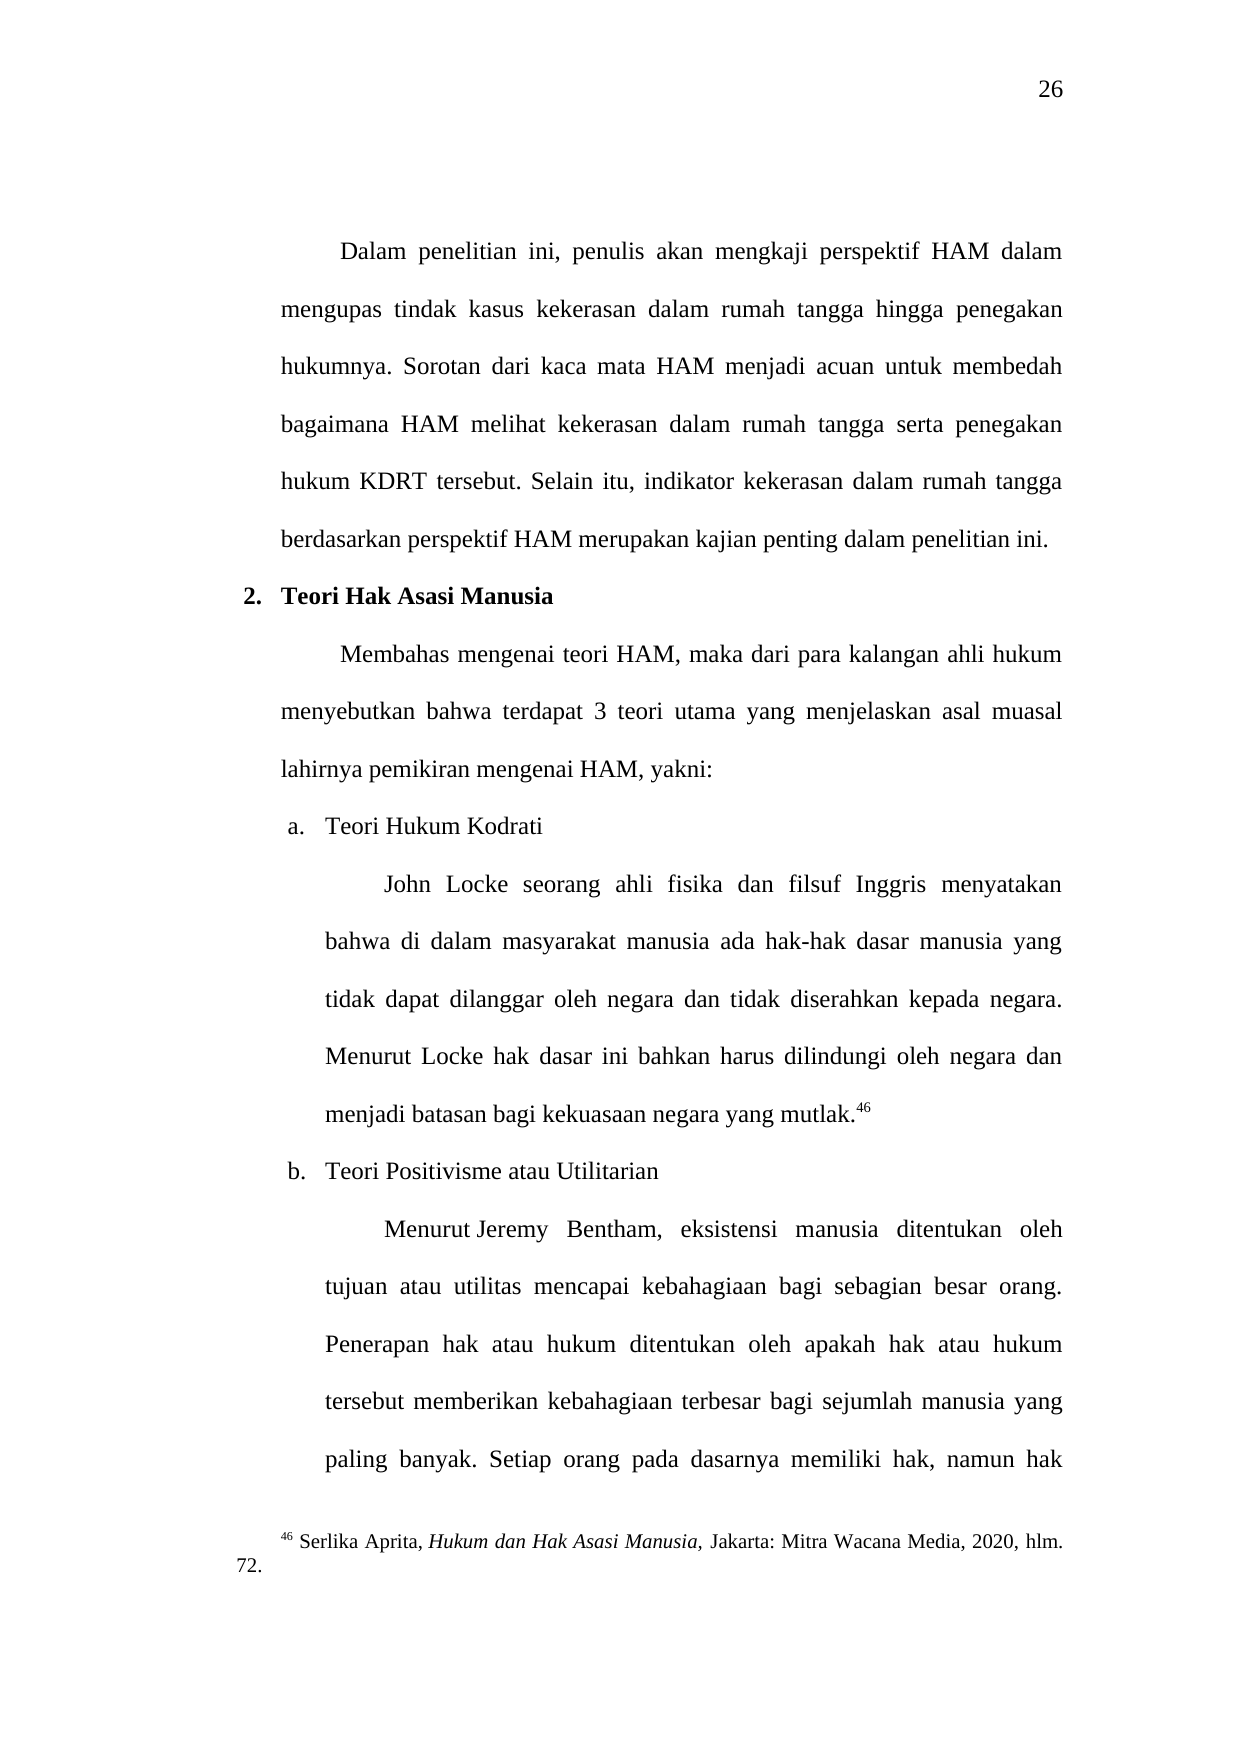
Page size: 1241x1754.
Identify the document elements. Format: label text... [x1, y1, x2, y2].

list Membahas mengenai teori HAM, maka dari para kalangan ahli hukum menyebutkan bahwa terdapat 3 teori utama yang menjelaskan asal muasal lahirnya pemikiran mengenai HAM, yakni: [281, 639, 1063, 782]
list Teori Hukum Kodrati [287, 811, 1063, 840]
list John Locke seorang ahli fisika dan filsuf Inggris menyatakan bahwa di dalam masyarakat manusia ada hak-hak dasar manusia yang tidak dapat dilanggar oleh negara dan tidak diserahkan kepada negara. Menurut Locke hak dasar ini bahkan harus dilindungi oleh negara dan menjadi batasan bagi kekuasaan negara yang mutlak. [325, 869, 1063, 1127]
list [325, 1214, 1063, 1472]
list Teori Positivisme atau Utilitarian [287, 1156, 1063, 1185]
list Dalam penelitian ini, penulis akan mengkaji perspektif HAM dalam mengupas tindak kasus kekerasan dalam rumah tangga hingga penegakan hukumnya. Sorotan dari kaca mata HAM menjadi acuan untuk membedah bagaimana HAM melihat kekerasan dalam rumah tangga serta penegakan hukum KDRT tersebut. Selain itu, indikator kekerasan dalam rumah tangga berdasarkan perspektif HAM merupakan kajian penting dalam penelitian ini. [281, 236, 1063, 552]
list Teori Hak Asasi Manusia [243, 581, 1063, 610]
